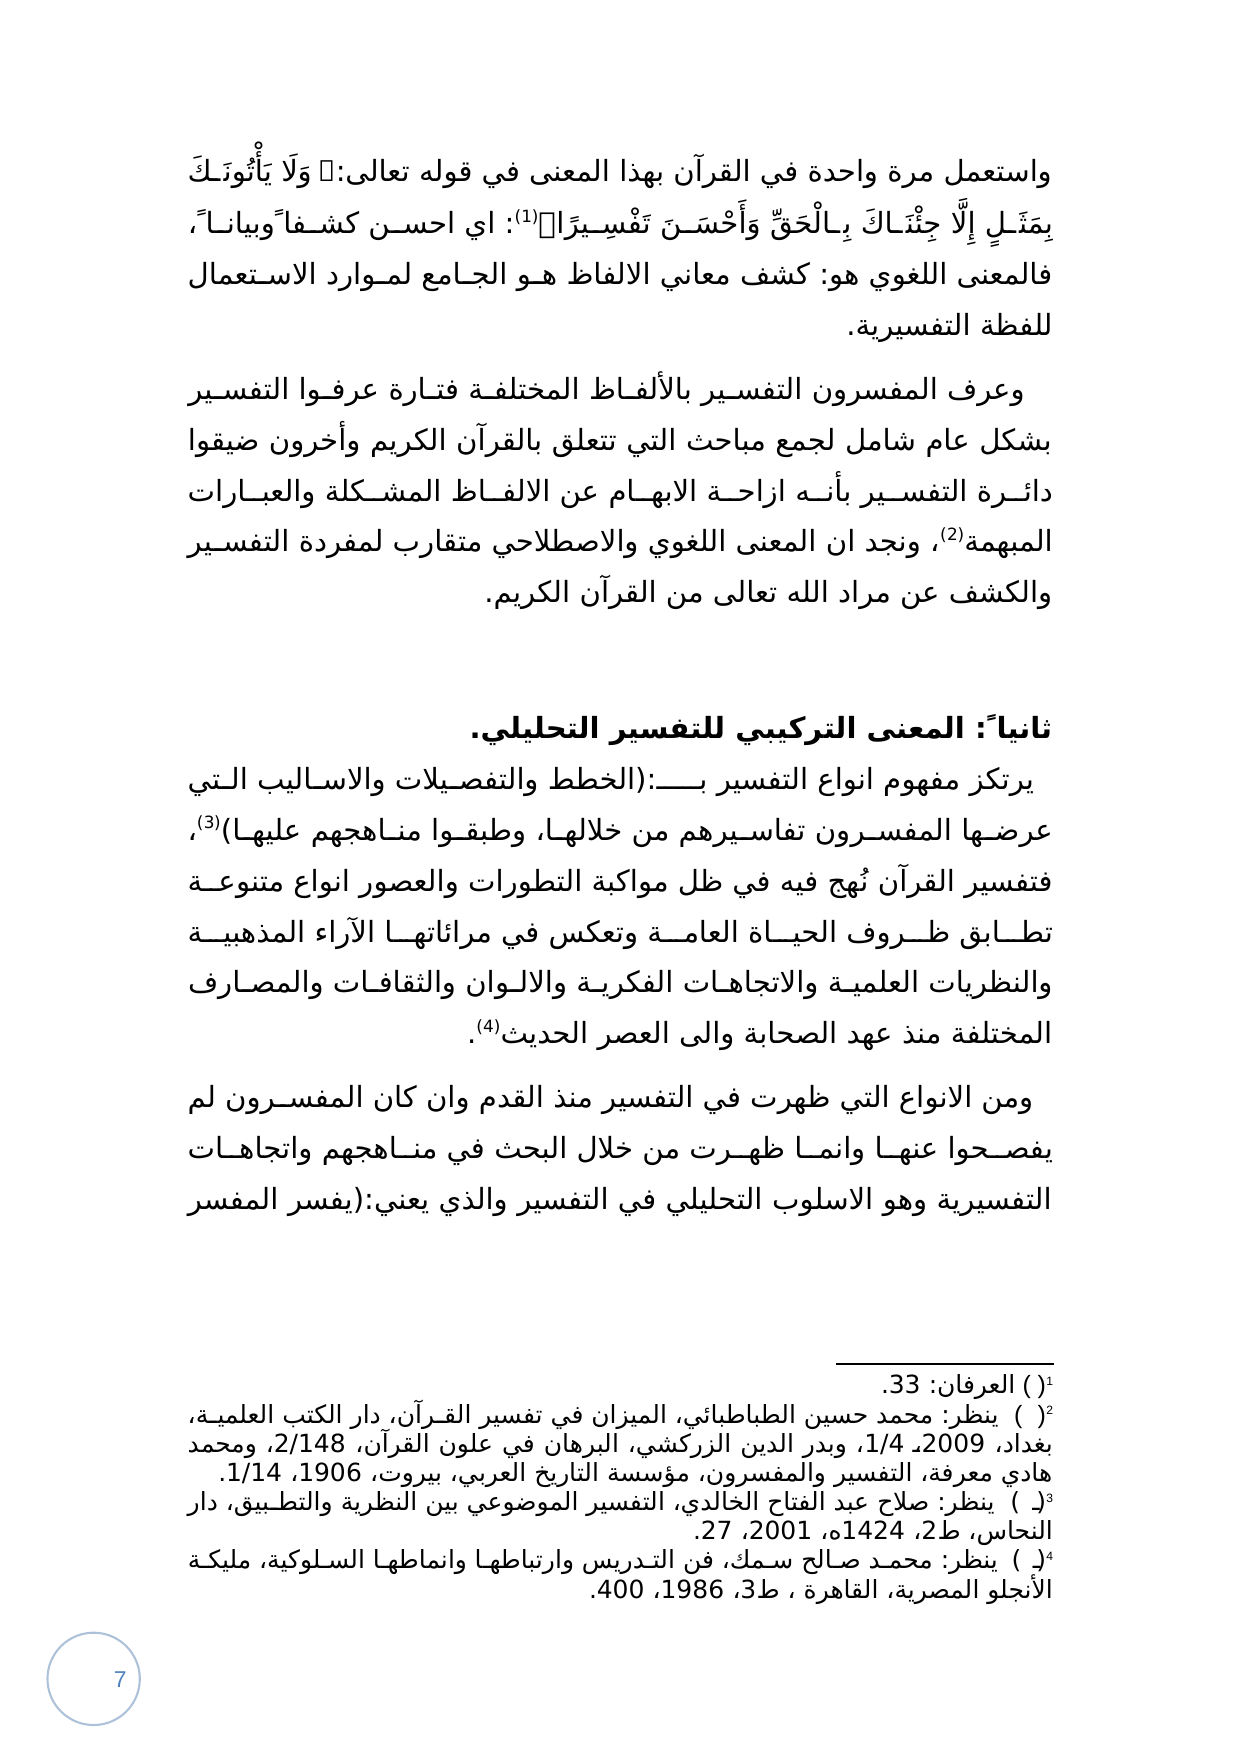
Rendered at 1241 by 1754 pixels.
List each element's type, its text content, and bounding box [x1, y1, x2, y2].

text ومن الانواع التي ظهرت في التفسير منذ القدم وان كان المفسرون لم يفصحوا عنها وانما ظهرت من خلال البحث في مناهجهم واتجاهات التفسيرية وهو الاسلوب التحليلي في التفسير والذي يعني:(يفسر المفسر تحليلا ً موسعا ً مفصلا ً يتناول فيه مختلف المباحث من العقيدة واللغة والنحو والبلاغة والروايات والاخبار والقراءات والاحكام والتشريعات() [187, 1080, 1053, 1216]
text واستعمل مرة واحدة في القرآن بهذا المعنى في قوله تعالى: وَلَا يَأْتُونَكَ بِمَثَلٍ إِلَّا جِئْنَاكَ بِالْحَقِّ وَأَحْسَنَ تَفْسِيرًا(): اي احسن كشفا ًوبيانا ً، فالمعنى اللغوي هو: كشف معاني الالفاظ هو الجامع لموارد الاستعمال للفظة التفسيرية. [187, 150, 1053, 342]
text يرتكز مفهوم انواع التفسير بـــــ:(الخطط والتفصيلات والاساليب التي عرضها المفسرون تفاسيرهم من خلالها، وطبقوا مناهجهم عليها)()، فتفسير القرآن نُهج فيه في ظل مواكبة التطورات والعصور انواع متنوعة تطابق ظروف الحياة العامة وتعكس في مرائاتها الآراء المذهبية والنظريات العلمية والاتجاهات الفكرية والالوان والثقافات والمصارف المختلفة منذ عهد الصحابة والى العصر الحديث(). [187, 762, 1053, 1051]
text وعرف المفسرون التفسير بالألفاظ المختلفة فتارة عرفوا التفسير بشكل عام شامل لجمع مباحث التي تتعلق بالقرآن الكريم وأخرون ضيقوا دائرة التفسير بأنه ازاحة الابهام عن الالفاظ المشكلة والعبارات المبهمة()، ونجد ان المعنى اللغوي والاصطلاحي متقارب لمفردة التفسير والكشف عن مراد الله تعالى من القرآن الكريم. [187, 372, 1053, 610]
text ثانيا ً: المعنى التركيبي للتفسير التحليلي. [187, 711, 1053, 745]
